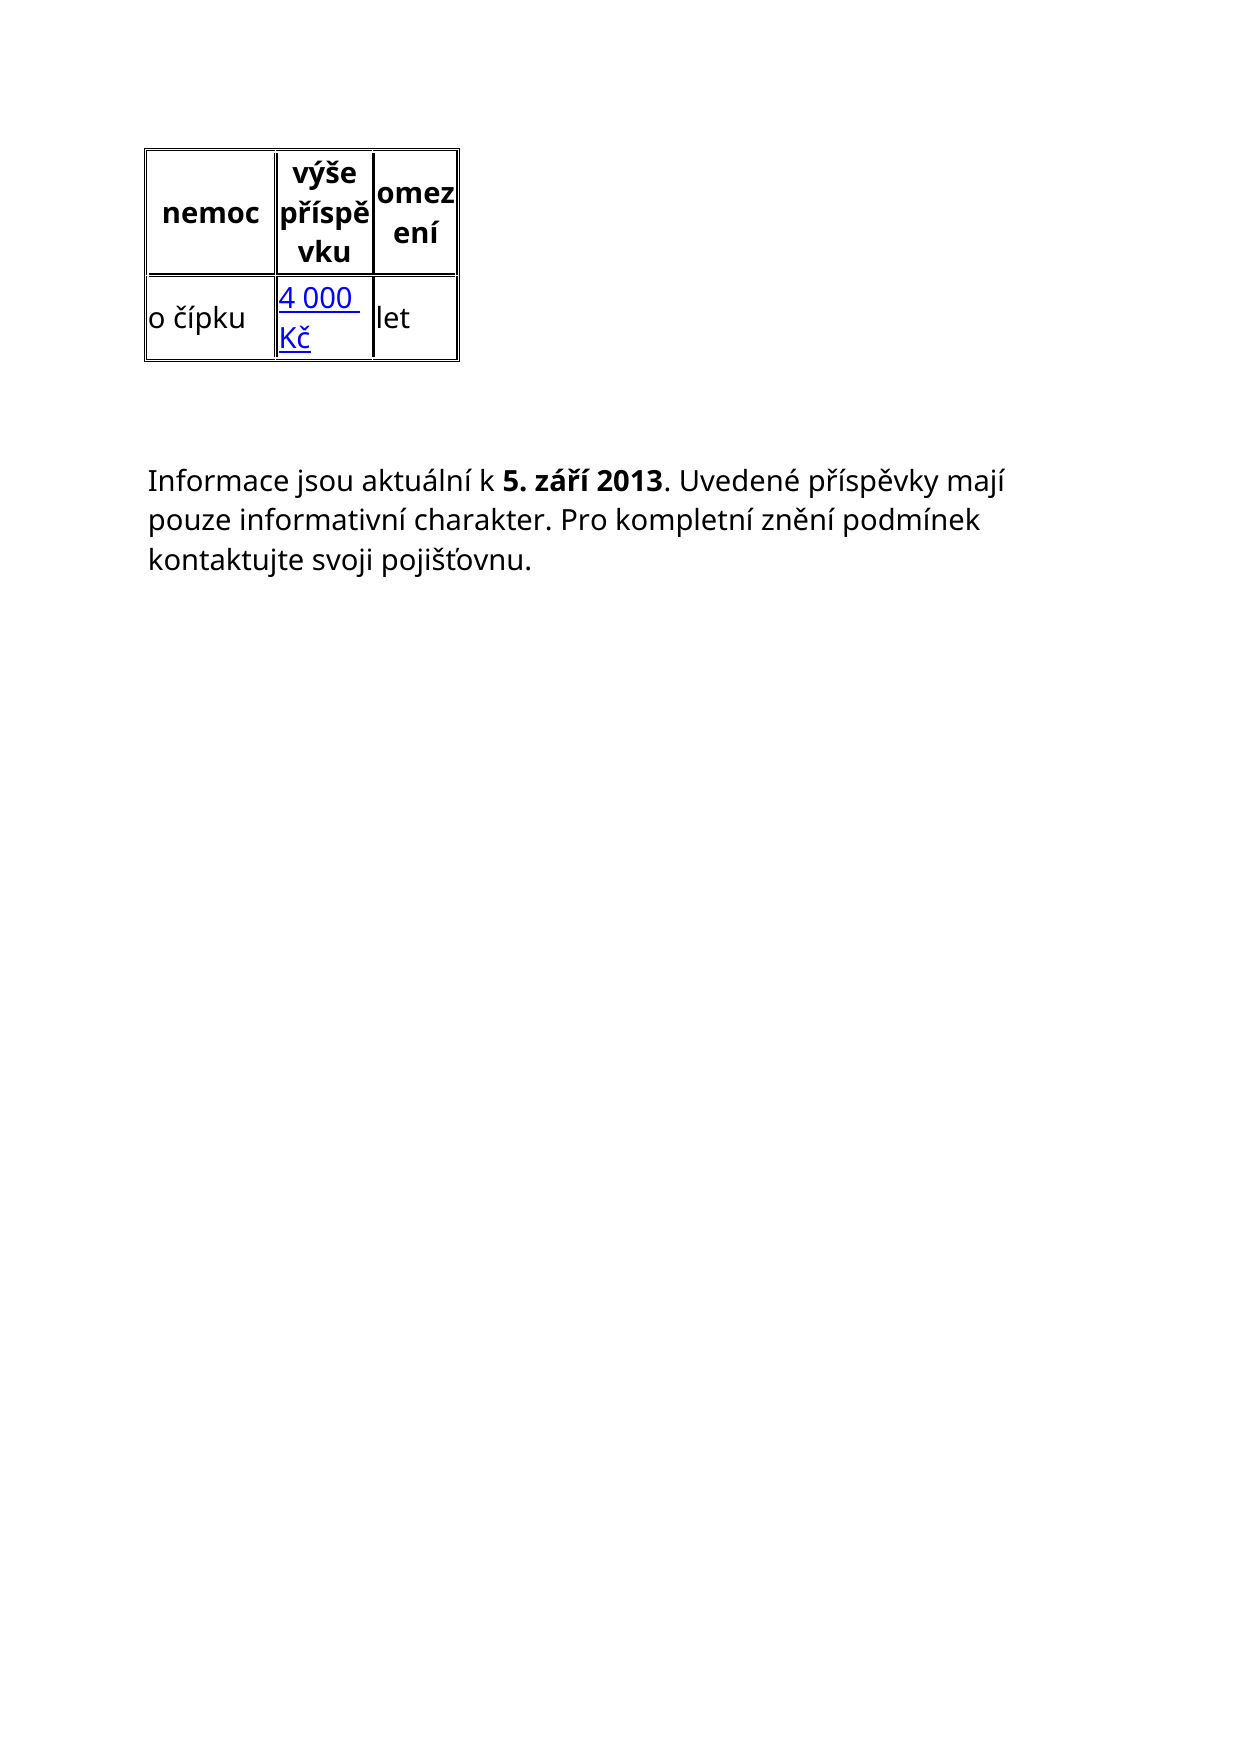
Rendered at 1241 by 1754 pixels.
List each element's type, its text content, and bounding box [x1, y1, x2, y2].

table_cell d 12 do 30 let [373, 273, 457, 359]
table_cell Rakovina děložního čípku [147, 273, 276, 359]
table_header omezení [373, 151, 456, 273]
text Informace jsou aktuální k 5. září 2013. Uvedené příspěvky mají pouze informativní charakter. Pro kompletní znění podmínek kontaktujte svoji pojišťovnu. [148, 460, 1093, 579]
table_header výše příspěvku [276, 149, 373, 273]
table_cell příspěvek až 4 000 Kč [276, 277, 373, 359]
table_header nemoc [145, 149, 276, 273]
